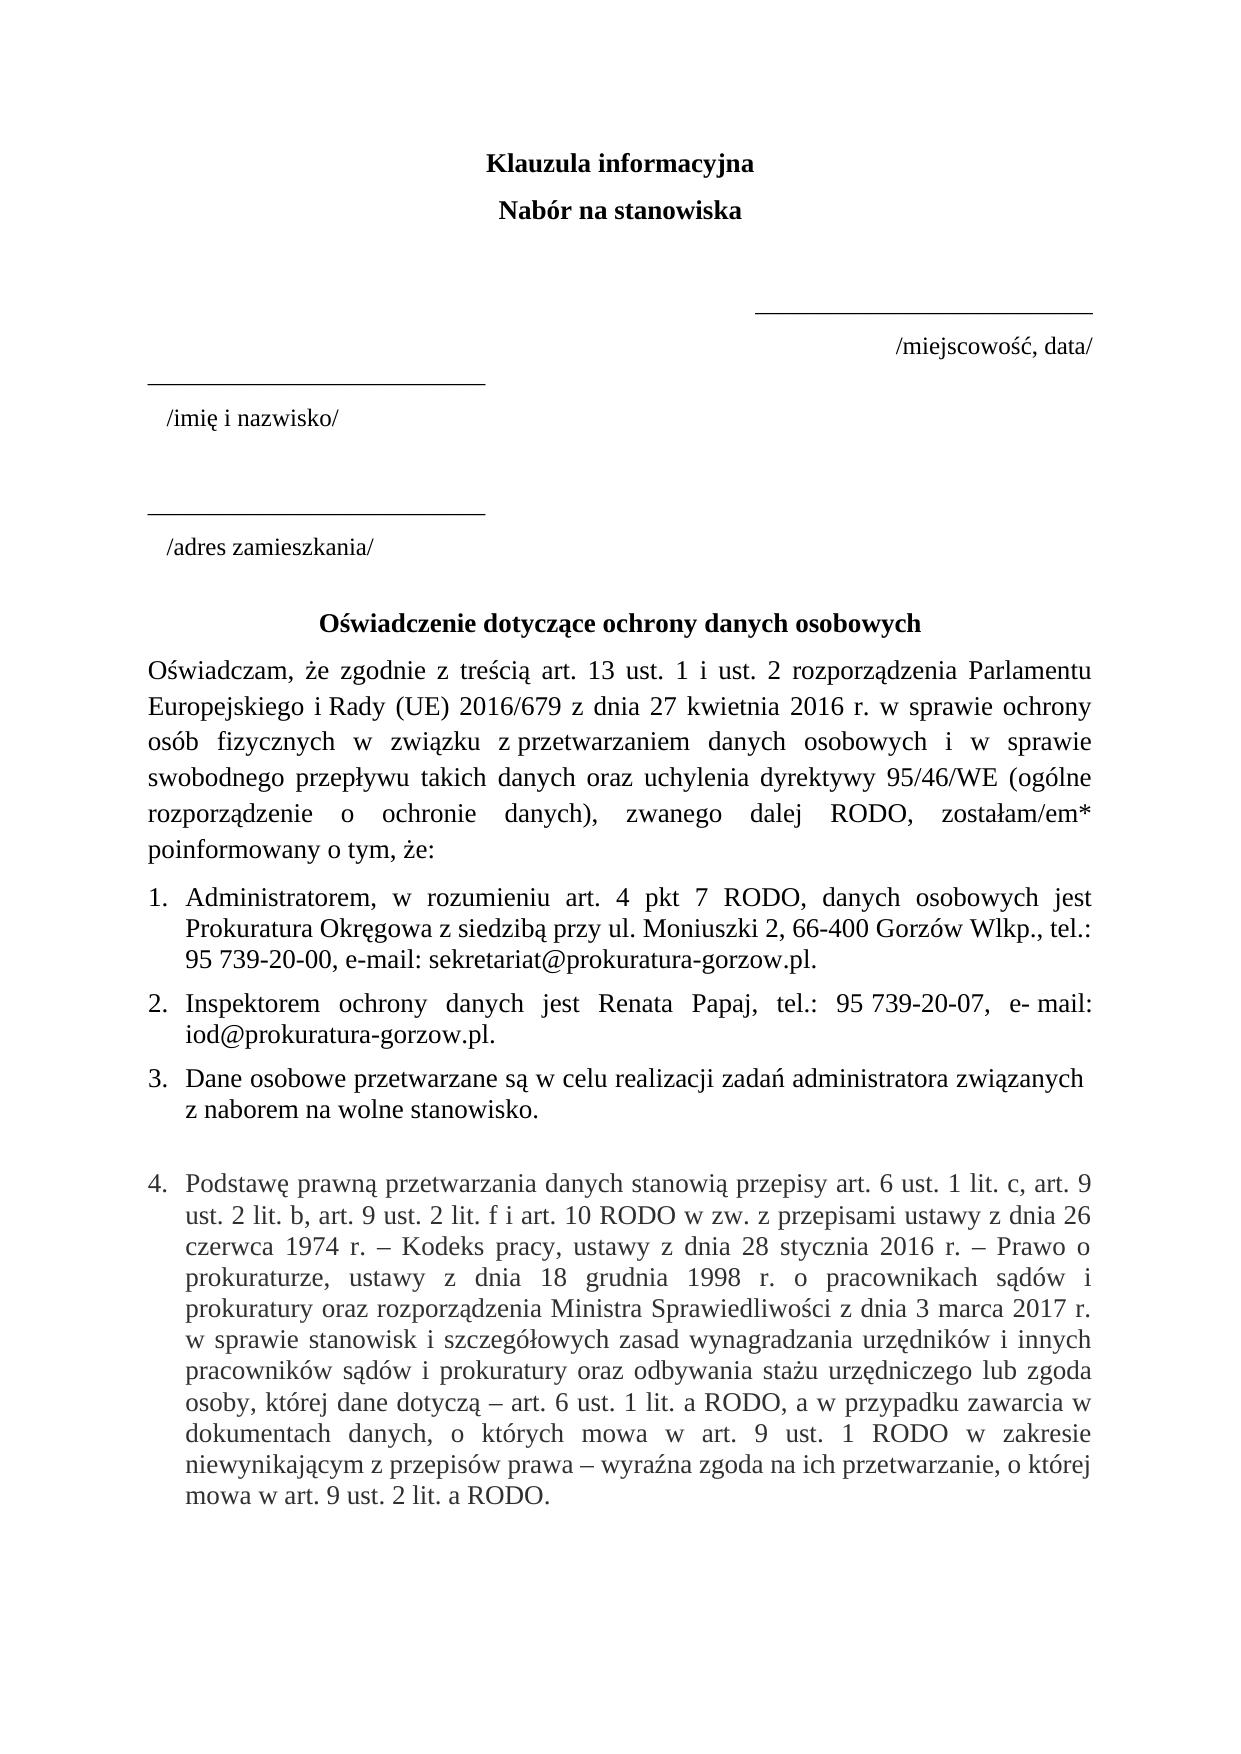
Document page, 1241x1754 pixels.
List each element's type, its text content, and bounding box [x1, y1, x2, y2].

list Dane osobowe przetwarzane są w celu realizacji zadań administratora związanych z naborem na wolne stanowisko. [148, 1062, 1093, 1124]
text /imię i nazwisko/ [148, 403, 1093, 431]
list Podstawę prawną przetwarzania danych stanowią przepisy art. 6 ust. 1 lit. c, art. 9 ust. 2 lit. b, art. 9 ust. 2 lit. f i art. 10 RODO w zw. z przepisami ustawy z dnia 26 czerwca 1974 r. – Kodeks pracy, ustawy z dnia 28 stycznia 2016 r. – Prawo o prokuraturze, ustawy z dnia 18 grudnia 1998 r. o pracownikach sądów i prokuratury oraz rozporządzenia Ministra Sprawiedliwości z dnia 3 marca 2017 r. w sprawie stanowisk i szczegółowych zasad wynagradzania urzędników i innych pracowników sądów i prokuratury oraz odbywania stażu urzędniczego lub zgoda osoby, której dane dotyczą – art. 6 ust. 1 lit. a RODO, a w przypadku zawarcia w dokumentach danych, o których mowa w art. 9 ust. 1 RODO w zakresie niewynikającym z przepisów prawa – wyraźna zgoda na ich przetwarzanie, o której mowa w art. 9 ust. 2 lit. a RODO. [148, 1168, 1093, 1510]
text Nabór na stanowiska [148, 194, 1093, 225]
list Administratorem, w rozumieniu art. 4 pkt 7 RODO, danych osobowych jest Prokuratura Okręgowa z siedzibą przy ul. Moniuszki 2, 66-400 Gorzów Wlkp., tel.: 95 739-20-00, e-mail: sekretariat@prokuratura-gorzow.pl. [148, 881, 1093, 974]
text /miejscowość, data/ [148, 331, 1093, 359]
text ___________________________ [148, 288, 1093, 316]
text /adres zamieszkania/ [148, 532, 1093, 561]
text Oświadczenie dotyczące ochrony danych osobowych [148, 607, 1093, 638]
list Inspektorem ochrony danych jest Renata Papaj, tel.: 95 739-20-07, e- mail: iod@prokuratura-gorzow.pl. [148, 987, 1093, 1049]
text ___________________________ [148, 489, 1093, 518]
text Klauzula informacyjna [148, 148, 1093, 179]
text Oświadczam, że zgodnie z treścią art. 13 ust. 1 i ust. 2 rozporządzenia Parlamentu Europejskiego i Rady (UE) 2016/679 z dnia 27 kwietnia 2016 r. w sprawie ochrony osób fizycznych w związku z przetwarzaniem danych osobowych i w sprawie swobodnego przepływu takich danych oraz uchylenia dyrektywy 95/46/WE (ogólne rozporządzenie o ochronie danych), zwanego dalej RODO, zostałam/em* poinformowany o tym, że: [148, 654, 1093, 864]
text ___________________________ [148, 359, 1093, 388]
